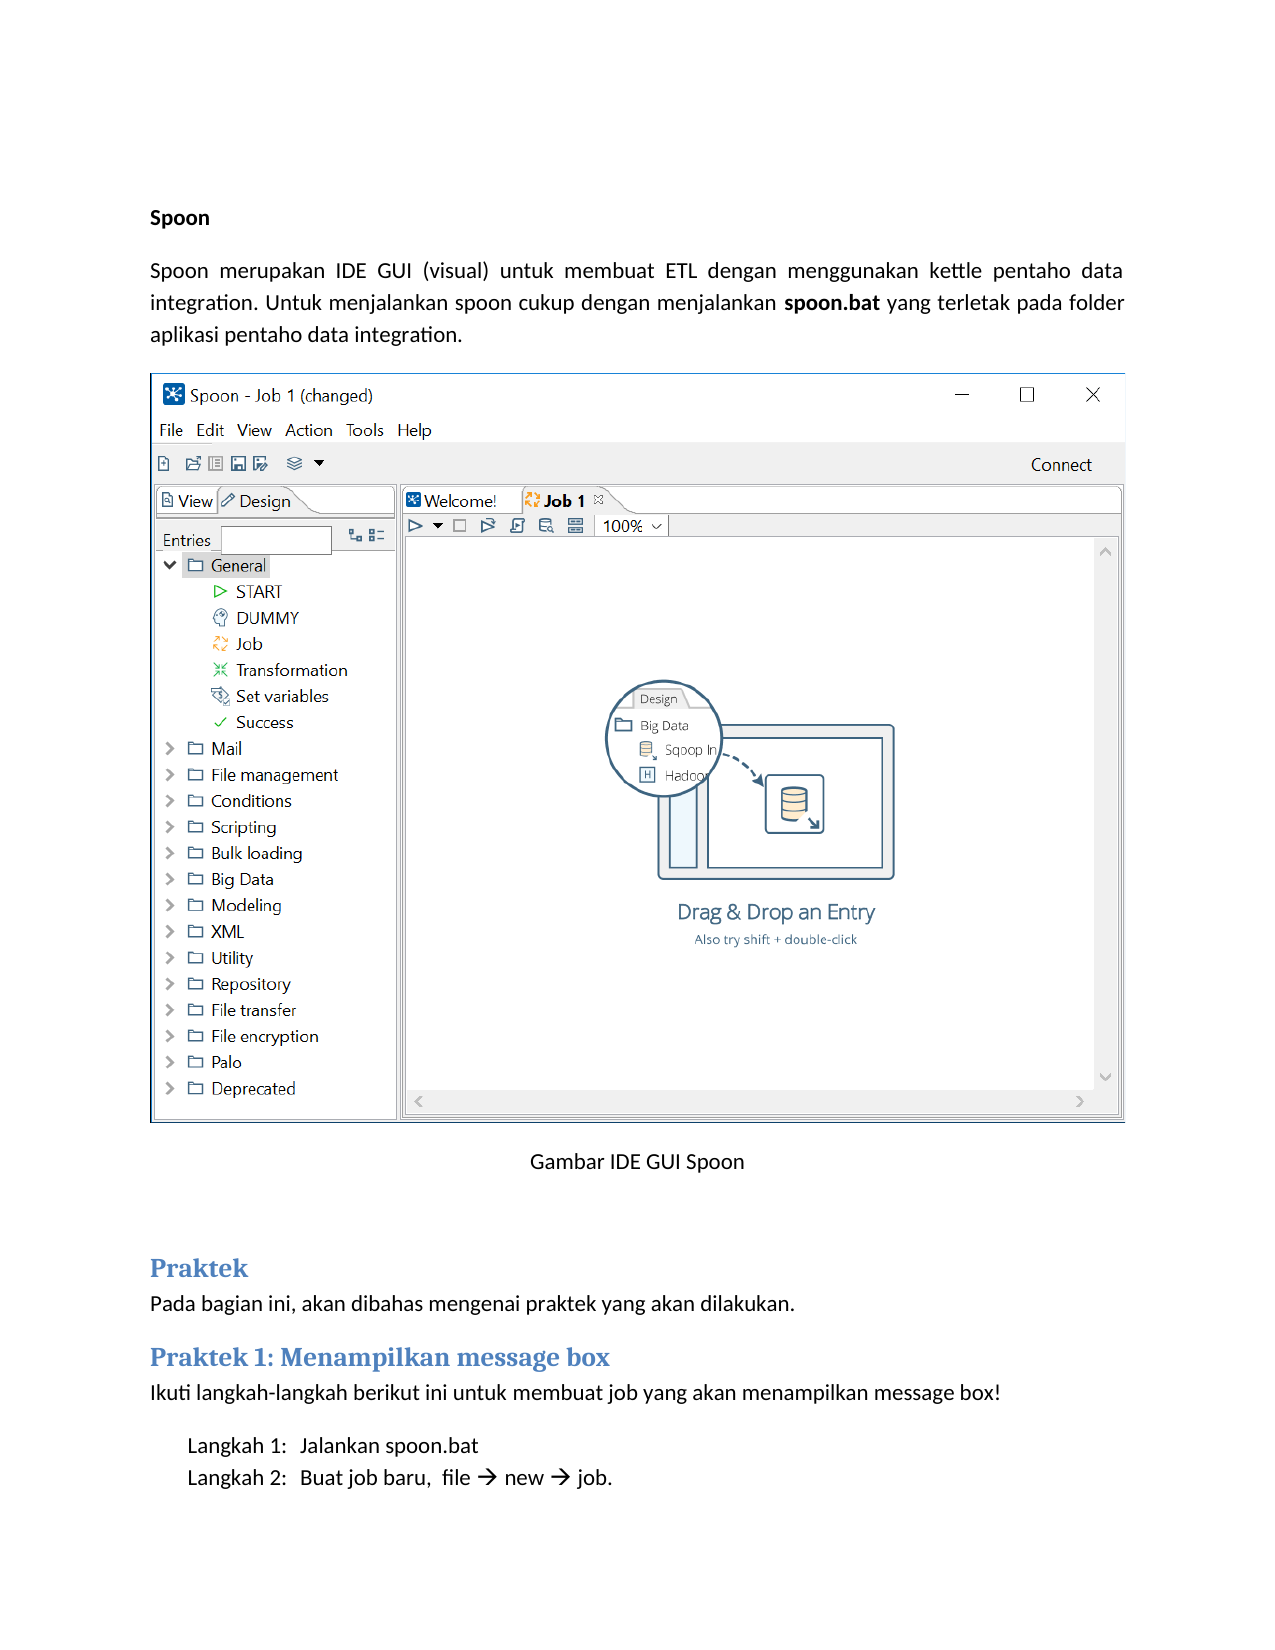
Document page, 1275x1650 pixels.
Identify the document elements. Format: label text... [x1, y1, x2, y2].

text Spoon [150, 203, 1125, 231]
subtitle Praktek 1: Menampilkan message box [150, 1342, 1125, 1373]
text Ikuti langkah-langkah berikut ini untuk membuat job yang akan menampilkan message box! [150, 1378, 1125, 1406]
picture [150, 373, 1125, 1123]
list Buat job baru, file new job. [187, 1463, 1125, 1491]
text Gambar IDE GUI Spoon [150, 1147, 1125, 1175]
text Spoon merupakan IDE GUI (visual) untuk membuat ETL dengan menggunakan kettle pentaho data integration. Untuk menjalankan spoon cukup dengan menjalankan spoon.bat yang terletak pada folder aplikasi pentaho data integration. [150, 256, 1125, 348]
text Pada bagian ini, akan dibahas mengenai praktek yang akan dilakukan. [150, 1289, 1125, 1317]
list Jalankan spoon.bat [187, 1431, 1125, 1459]
subtitle Praktek [150, 1253, 1125, 1284]
